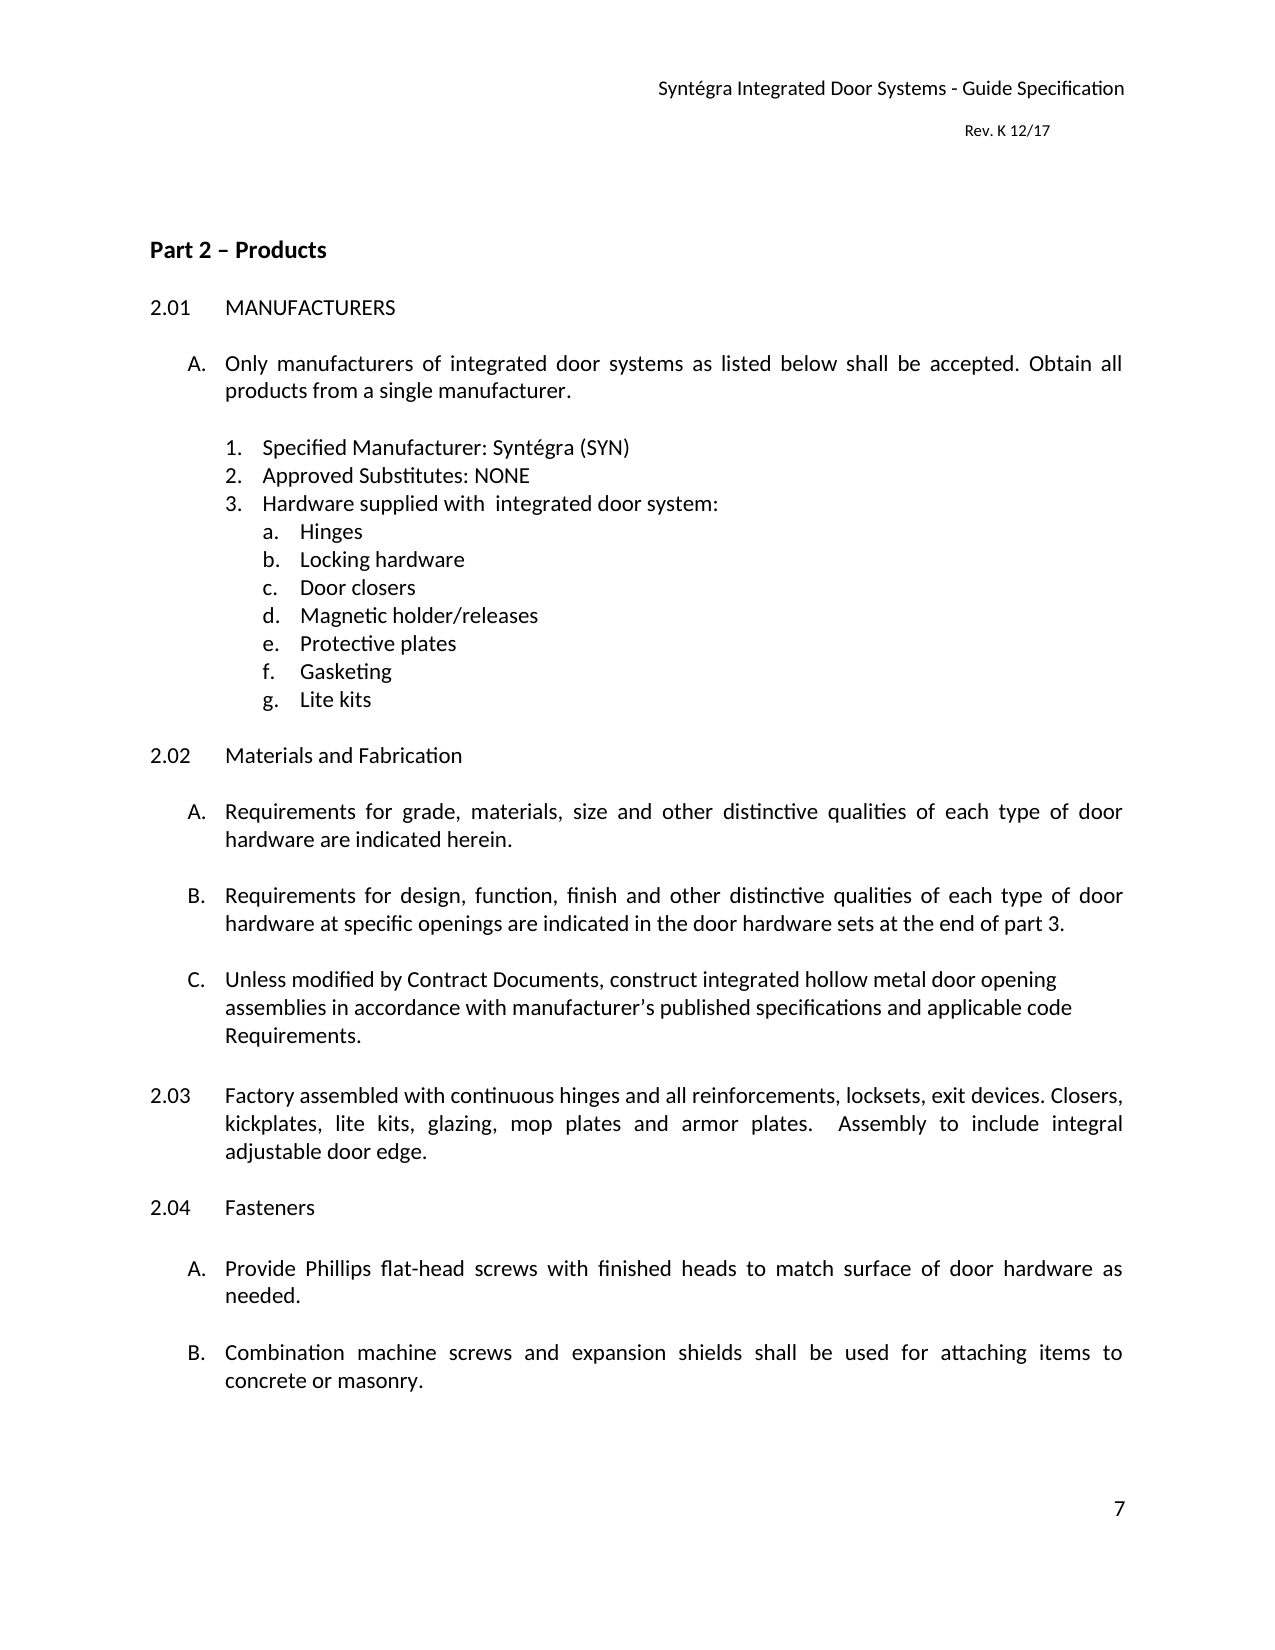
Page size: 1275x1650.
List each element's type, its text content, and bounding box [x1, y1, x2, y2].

list MANUFACTURERS [150, 293, 1125, 321]
list Protective plates [262, 629, 1125, 657]
list Materials and Fabrication [150, 741, 1125, 769]
list Factory assembled with continuous hinges and all reinforcements, locksets, exit devices. Closers, kickplates, lite kits, glazing, mop plates and armor plates. Assembly to include integral adjustable door edge. [150, 1081, 1125, 1165]
list Only manufacturers of integrated door systems as listed below shall be accepted. Obtain all products from a single manufacturer. [187, 349, 1125, 405]
list Requirements for design, function, finish and other distinctive qualities of each type of door hardware at specific openings are indicated in the door hardware sets at the end of part 3. [187, 881, 1125, 937]
list Specified Manufacturer: Syntégra (SYN) [225, 433, 1125, 461]
list Requirements for grade, materials, size and other distinctive qualities of each type of door hardware are indicated herein. [187, 797, 1125, 853]
list Fasteners [150, 1193, 1125, 1221]
list Combination machine screws and expansion shields shall be used for attaching items to concrete or masonry. [187, 1338, 1125, 1394]
list Gasketing [262, 657, 1125, 685]
list Hardware supplied with integrated door system: [225, 489, 1125, 517]
list Magnetic holder/releases [262, 601, 1125, 629]
list Door closers [262, 573, 1125, 601]
list Hinges [262, 517, 1125, 545]
list Approved Substitutes: NONE [225, 461, 1125, 489]
list Locking hardware [262, 545, 1125, 573]
list Unless modified by Contract Documents, construct integrated hollow metal door opening assemblies in accordance with manufacturer’s published specifications and applicable code Requirements. [187, 965, 1125, 1049]
list Provide Phillips flat-head screws with finished heads to match surface of door hardware as needed. [187, 1254, 1125, 1310]
text Part 2 – Products [150, 234, 1125, 264]
list Lite kits [262, 685, 1125, 713]
